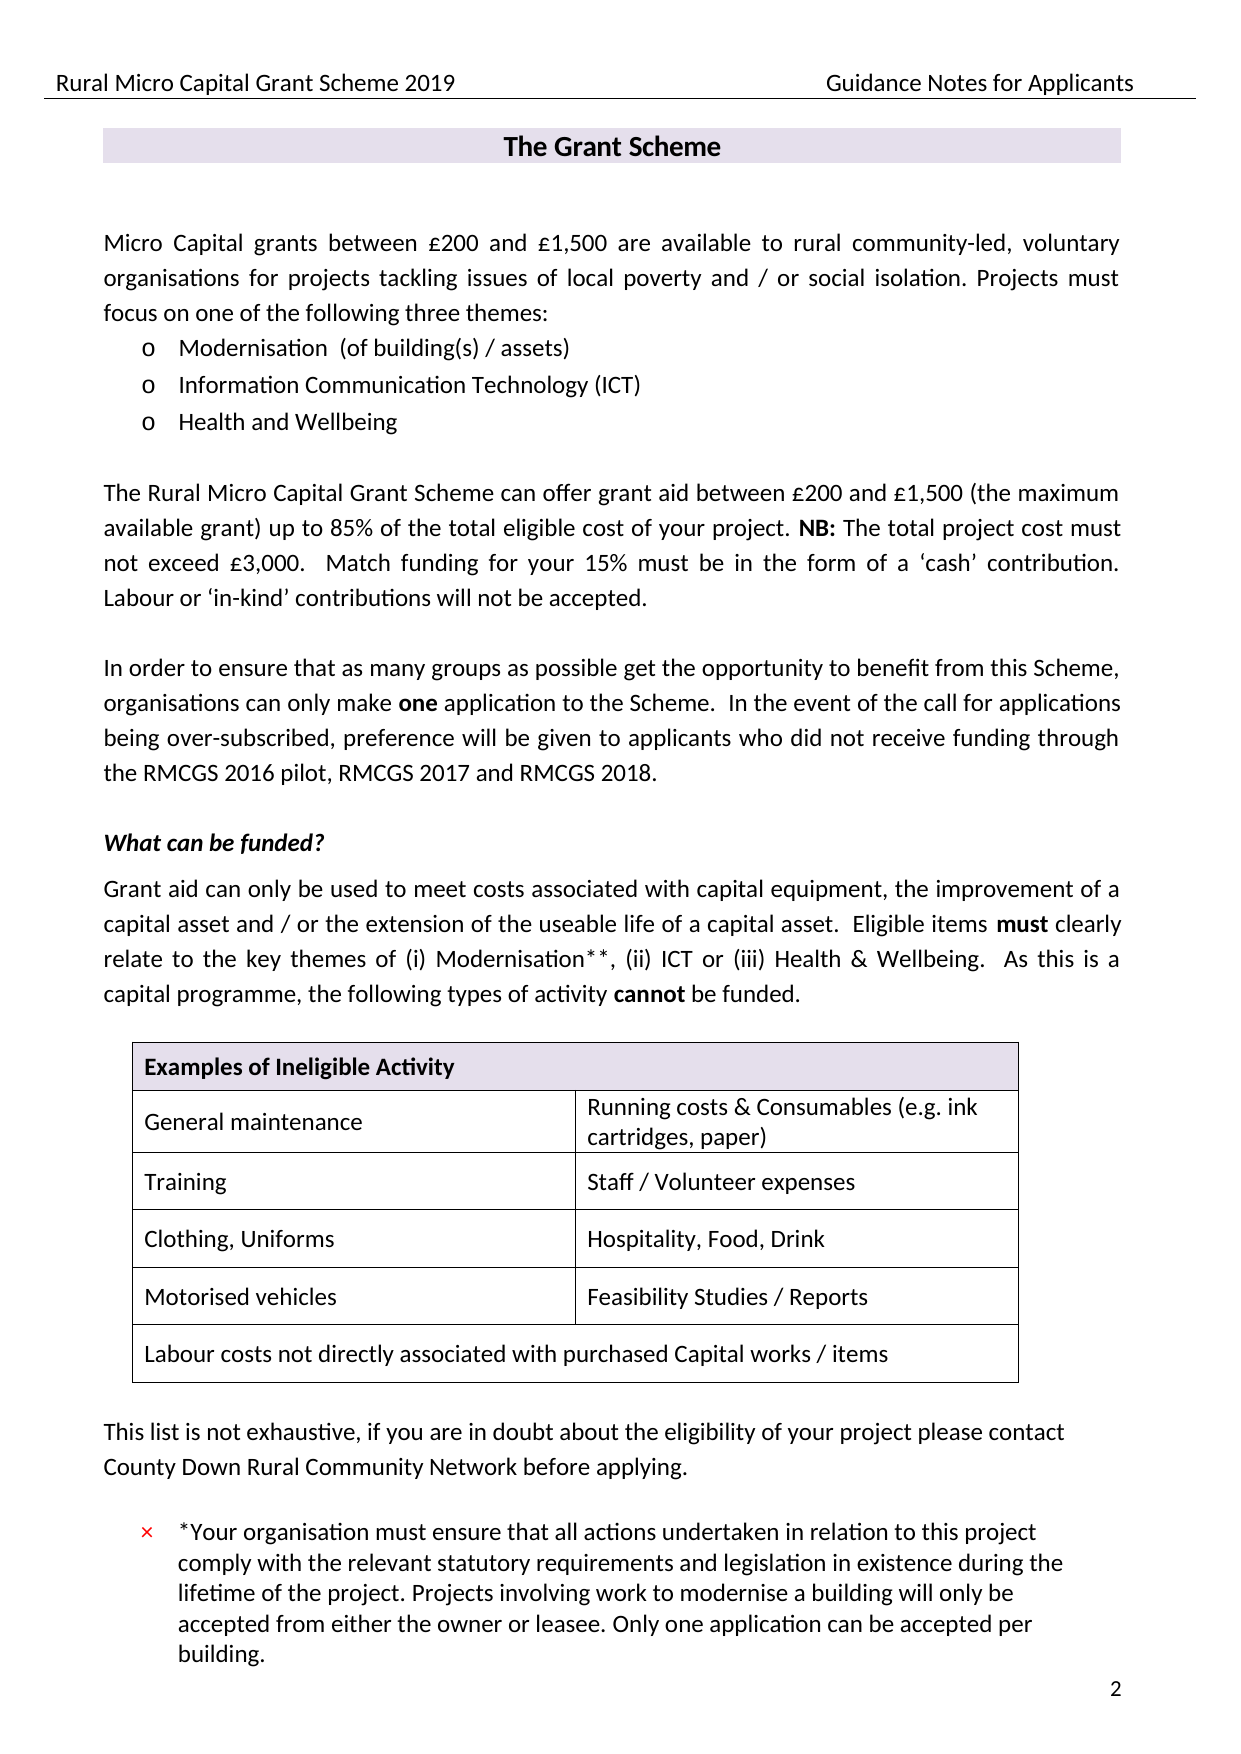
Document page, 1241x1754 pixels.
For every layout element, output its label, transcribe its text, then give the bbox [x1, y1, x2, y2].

table_cell Staff / Volunteer expenses [576, 1153, 1018, 1209]
text In order to ensure that as many groups as possible get the opportunity to benefit from this Scheme, organisations can only make one application to the Scheme. In the event of the call for applications being over-subscribed, preference will be given to applicants who did not receive funding through the RMCGS 2016 pilot, RMCGS 2017 and RMCGS 2018. [103, 652, 1121, 788]
table_cell Labour costs not directly associated with purchased Capital works / items [133, 1325, 1018, 1382]
list *Your organisation must ensure that all actions undertaken in relation to this project comply with the relevant statutory requirements and legislation in existence during the lifetime of the project. Projects involving work to modernise a building will only be accepted from either the owner or leasee. Only one application can be accepted per building. [141, 1516, 1070, 1669]
table_cell Motorised vehicles [133, 1268, 575, 1324]
table_header Examples of Ineligible Activity [133, 1043, 1018, 1090]
text The Grant Scheme [103, 128, 1121, 163]
table_cell Feasibility Studies / Reports [576, 1268, 1018, 1324]
text The Rural Micro Capital Grant Scheme can offer grant aid between £200 and £1,500 (the maximum available grant) up to 85% of the total eligible cost of your project. NB: The total project cost must not exceed £3,000. Match funding for your 15% must be in the form of a ‘cash’ contribution. Labour or ‘in-kind’ contributions will not be accepted. [103, 477, 1121, 613]
text Micro Capital grants between £200 and £1,500 are available to rural community-led, voluntary organisations for projects tackling issues of local poverty and / or social isolation. Projects must focus on one of the following three themes: [103, 227, 1121, 327]
table_cell General maintenance [133, 1091, 575, 1152]
text What can be funded? [103, 827, 1121, 858]
list Information Communication Technology (ICT) [141, 369, 1121, 401]
text Grant aid can only be used to meet costs associated with capital equipment, the improvement of a capital asset and / or the extension of the useable life of a capital asset. Eligible items must clearly relate to the key themes of (i) Modernisation**, (ii) ICT or (iii) Health & Wellbeing. As this is a capital programme, the following types of activity cannot be funded. [103, 873, 1121, 1008]
list Health and Wellbeing [141, 406, 1121, 437]
table_cell Running costs & Consumables (e.g. ink cartridges, paper) [576, 1091, 1018, 1152]
subtitle This list is not exhaustive, if you are in doubt about the eligibility of your project please contact County Down Rural Community Network before applying. [103, 1416, 1121, 1481]
table_cell Hospitality, Food, Drink [576, 1210, 1018, 1267]
table_cell Training [133, 1153, 575, 1209]
table_cell Clothing, Uniforms [133, 1210, 575, 1267]
list Modernisation (of building(s) / assets) [141, 332, 1121, 364]
